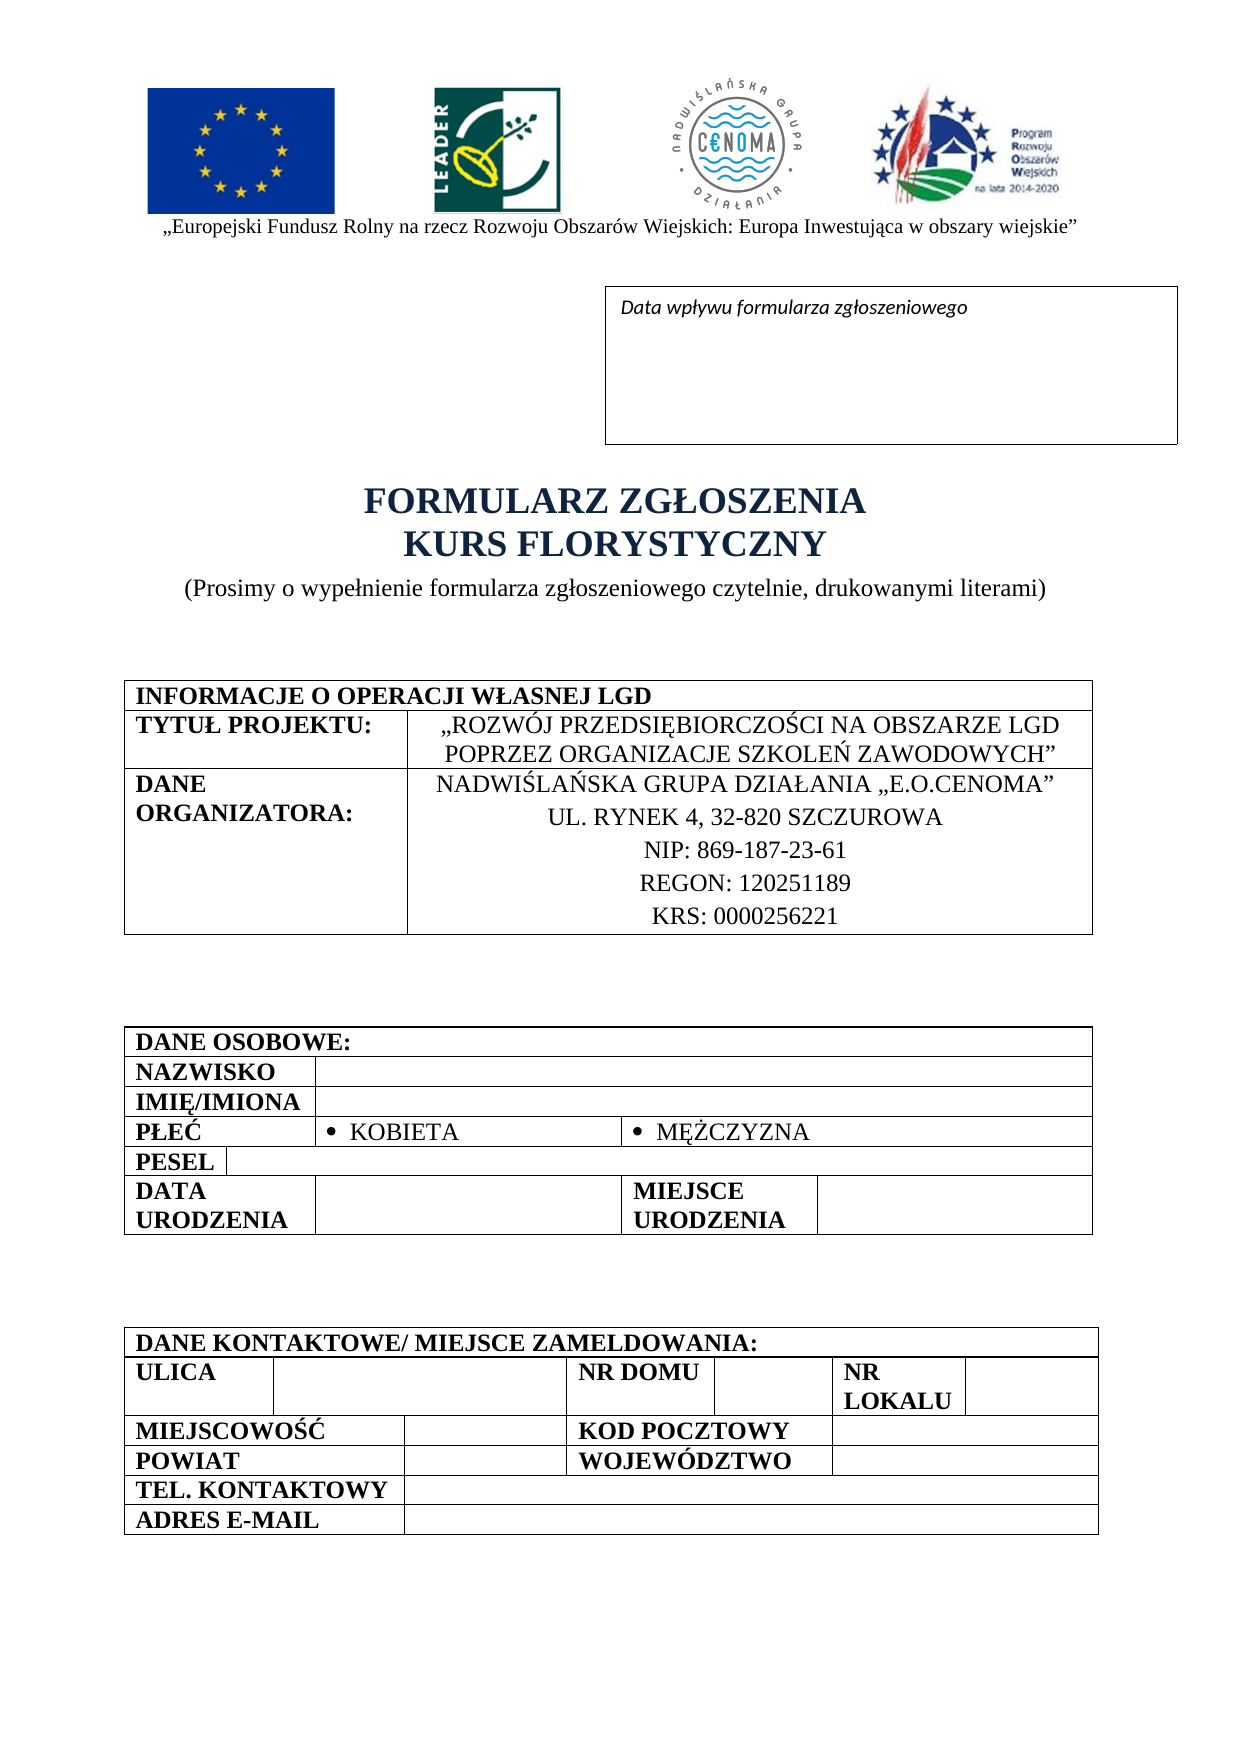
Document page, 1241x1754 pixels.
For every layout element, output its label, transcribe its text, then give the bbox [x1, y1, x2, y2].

table_cell [274, 1358, 566, 1415]
table_cell [818, 1176, 1092, 1234]
table_cell DATA URODZENIA [125, 1176, 315, 1234]
table_cell KOD POCZTOWY [567, 1416, 832, 1445]
table_cell TEL. KONTAKTOWY [125, 1476, 404, 1504]
table_cell NADWIŚLAŃSKA GRUPA DZIAŁANIA „E.O.CENOMA” UL. RYNEK 4, 32-820 SZCZUROWA NIP: 869-187-23-61 REGON: 120251189 KRS: 0000256221 [408, 769, 1092, 934]
table_cell ADRES E-MAIL [125, 1505, 404, 1534]
table_cell NR LOKALU [833, 1358, 965, 1415]
table_cell PESEL [125, 1147, 226, 1175]
table_cell [316, 1176, 621, 1234]
table_cell [227, 1147, 1092, 1175]
table_cell [966, 1358, 1098, 1415]
picture [147, 88, 335, 214]
table_cell [405, 1416, 566, 1445]
table_cell KOBIETA [316, 1117, 621, 1146]
table_cell [715, 1358, 832, 1415]
table_cell WOJEWÓDZTWO [567, 1446, 832, 1474]
picture [433, 87, 563, 214]
title (Prosimy o wypełnienie formularza zgłoszeniowego czytelnie, drukowanymi literami) [135, 573, 1095, 602]
table_header DANE KONTAKTOWE/ MIEJSCE ZAMELDOWANIA: [125, 1328, 1098, 1356]
table_cell MIEJSCE URODZENIA [622, 1176, 817, 1234]
table_cell MĘŻCZYZNA [622, 1117, 1092, 1146]
table_cell ULICA [125, 1358, 273, 1415]
table_header INFORMACJE O OPERACJI WŁASNEJ LGD [125, 681, 1092, 709]
table_cell [833, 1446, 1098, 1474]
table_cell NAZWISKO [125, 1057, 315, 1086]
table_cell IMIĘ/IMIONA [125, 1087, 315, 1116]
table_cell POWIAT [125, 1446, 404, 1474]
table_cell TYTUŁ PROJEKTU: [125, 711, 407, 768]
picture [666, 73, 807, 214]
table_cell NR DOMU [567, 1358, 714, 1415]
table_cell „ROZWÓJ PRZEDSIĘBIORCZOŚCI NA OBSZARZE LGD POPRZEZ ORGANIZACJE SZKOLEŃ ZAWODOWYCH” [408, 711, 1092, 768]
table_cell [316, 1087, 1092, 1116]
table_cell [316, 1057, 1092, 1086]
title FORMULARZ ZGŁOSZENIA KURS FLORYSTYCZNY [135, 479, 1095, 565]
table_cell DANE ORGANIZATORA: [125, 769, 407, 934]
table_header DANE OSOBOWE: [125, 1028, 1092, 1056]
table_cell [405, 1446, 566, 1474]
table_cell [833, 1416, 1098, 1445]
table_cell PŁEĆ [125, 1117, 315, 1146]
table_cell MIEJSCOWOŚĆ [125, 1416, 404, 1445]
picture [863, 76, 1070, 214]
table_cell [405, 1505, 1098, 1534]
table_cell [405, 1476, 1098, 1504]
